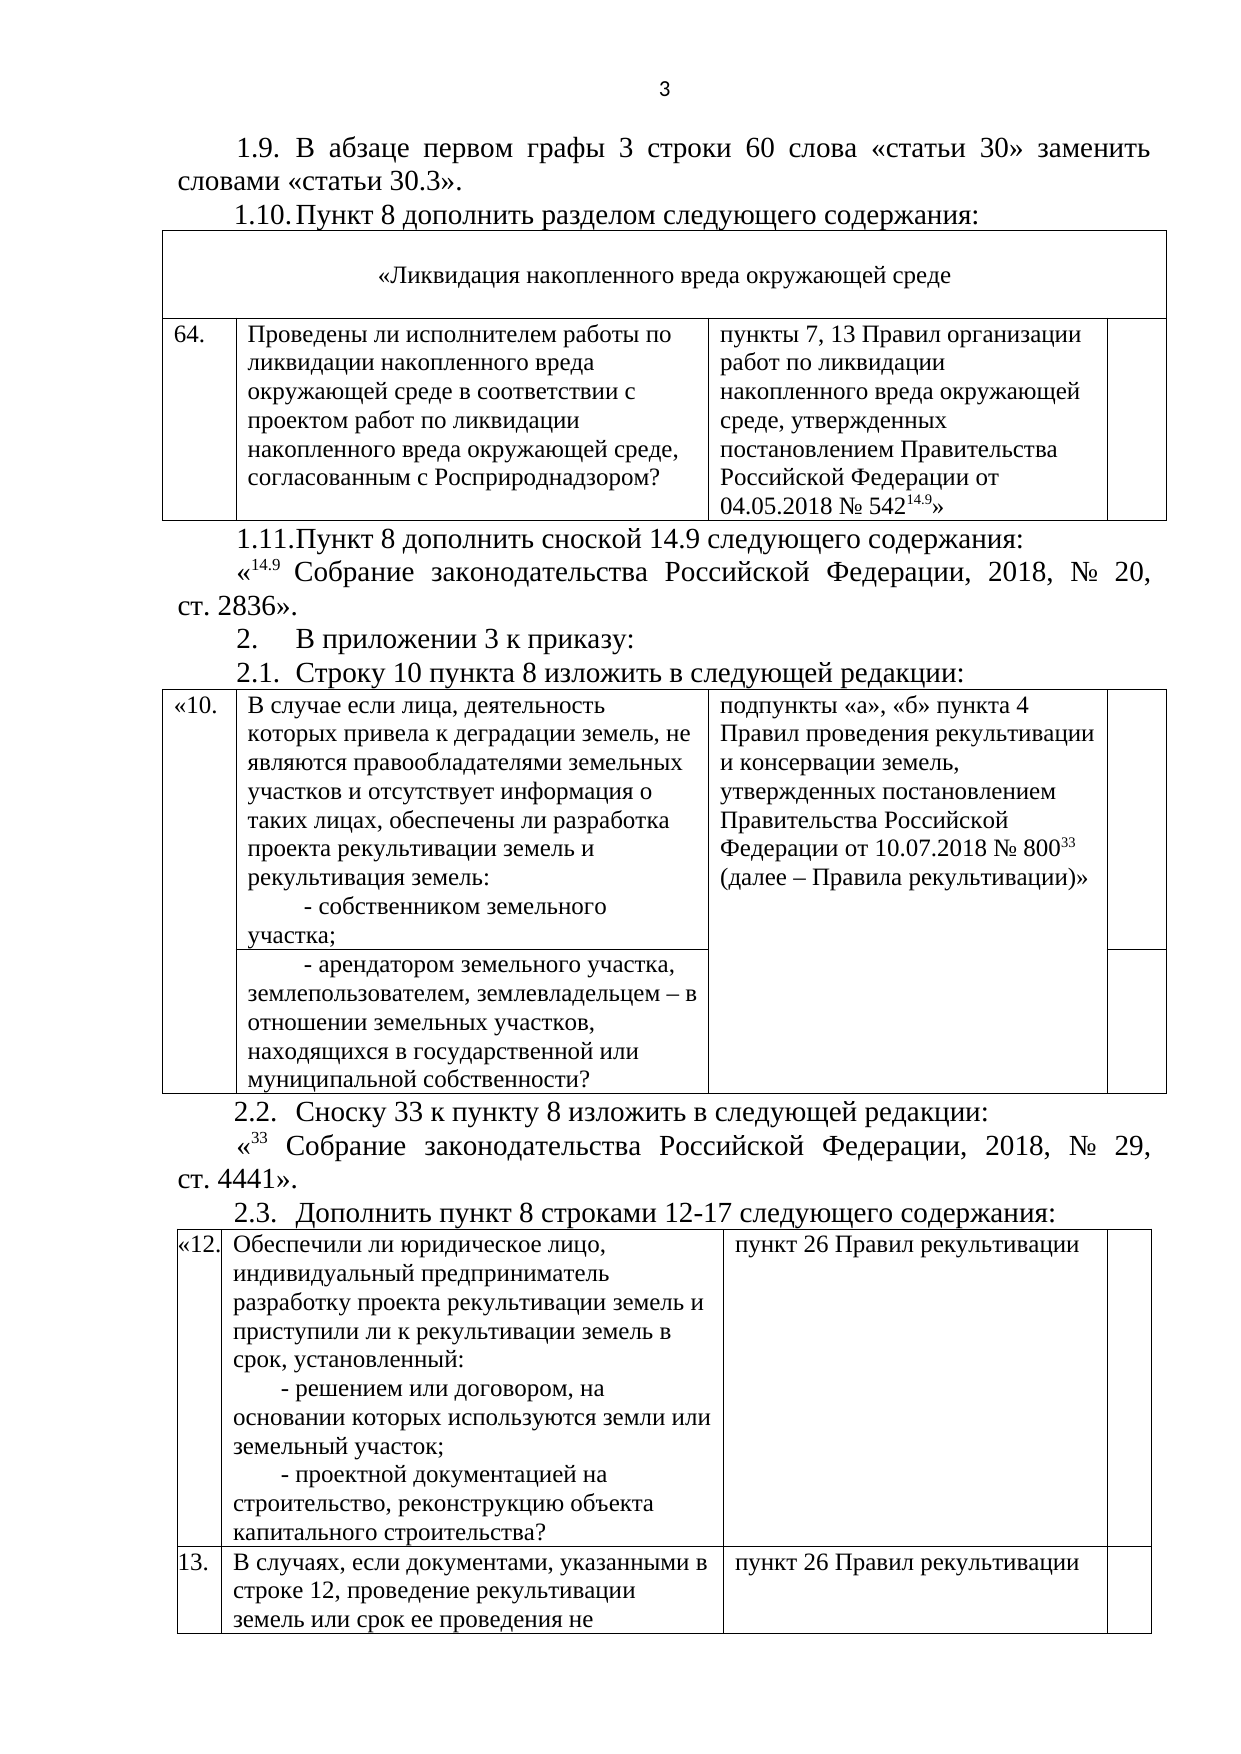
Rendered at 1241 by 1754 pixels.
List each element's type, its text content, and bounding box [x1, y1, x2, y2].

table_header Обеспечили ли юридическое лицо, индивидуальный предприниматель разработку проекта рекультивации земель и приступили ли к рекультивации земель в срок, установленный: - решением или договором, на основании которых используются земли или земельный участок; - проектной документацией на строительство, реконструкцию объекта капитального строительства? [222, 1230, 723, 1546]
list В приложении 3 к приказу: [177, 622, 1152, 655]
table_cell 13. [178, 1547, 221, 1633]
table_header «12. [178, 1230, 221, 1546]
table_header подпункты «а», «б» пункта 4 Правил проведения рекультивации и консервации земель, утвержденных постановлением Правительства Российской Федерации от 10.07.2018 № 80033 (далее – Правила рекультивации)» [709, 690, 1107, 1093]
table_cell [1108, 1547, 1151, 1633]
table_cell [724, 1547, 1107, 1633]
list В абзаце первом графы 3 строки 60 слова «статьи 30» заменить словами «статьи 30.3». [177, 130, 1152, 197]
list Строку 10 пункта 8 изложить в следующей редакции: [177, 655, 1152, 689]
table_header пункт 26 Правил рекультивации [724, 1230, 1107, 1546]
table_cell - арендатором земельного участка, землепользователем, землевладельцем – в отношении земельных участков, находящихся в государственной или муниципальной собственности? [237, 950, 708, 1093]
list Сноску 33 к пункту 8 изложить в следующей редакции: [233, 1094, 1152, 1128]
list Дополнить пункт 8 строками 12-17 следующего содержания: [233, 1195, 1152, 1228]
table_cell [222, 1547, 723, 1633]
table_header «10. [163, 690, 236, 1093]
table_cell [1108, 319, 1166, 520]
table_header [1108, 690, 1166, 948]
table_cell Проведены ли исполнителем работы по ликвидации накопленного вреда окружающей среде в соответствии с проектом работ по ликвидации накопленного вреда окружающей среде, согласованным с Росприроднадзором? [237, 319, 708, 520]
table_header В случае если лица, деятельность которых привела к деградации земель, не являются правообладателями земельных участков и отсутствует информация о таких лицах, обеспечены ли разработка проекта рекультивации земель и рекультивация земель: - собственником земельного участка; [237, 690, 708, 948]
text «14.9 Собрание законодательства Российской Федерации, 2018, № 20, ст. 2836». [177, 554, 1152, 622]
table_header [1108, 1230, 1151, 1546]
table_cell пункты 7, 13 Правил организации работ по ликвидации накопленного вреда окружающей среде, утвержденных постановлением Правительства Российской Федерации от 04.05.2018 № 54214.9» [709, 319, 1107, 520]
list Пункт 8 дополнить сноской 14.9 следующего содержания: [177, 521, 1152, 554]
table_cell [1108, 950, 1166, 1093]
list Пункт 8 дополнить разделом следующего содержания: [177, 197, 1152, 230]
table_cell 64. [163, 319, 236, 520]
text «33 Собрание законодательства Российской Федерации, 2018, № 29, ст. 4441». [177, 1128, 1152, 1195]
table_header «Ликвидация накопленного вреда окружающей среде [163, 231, 1166, 318]
